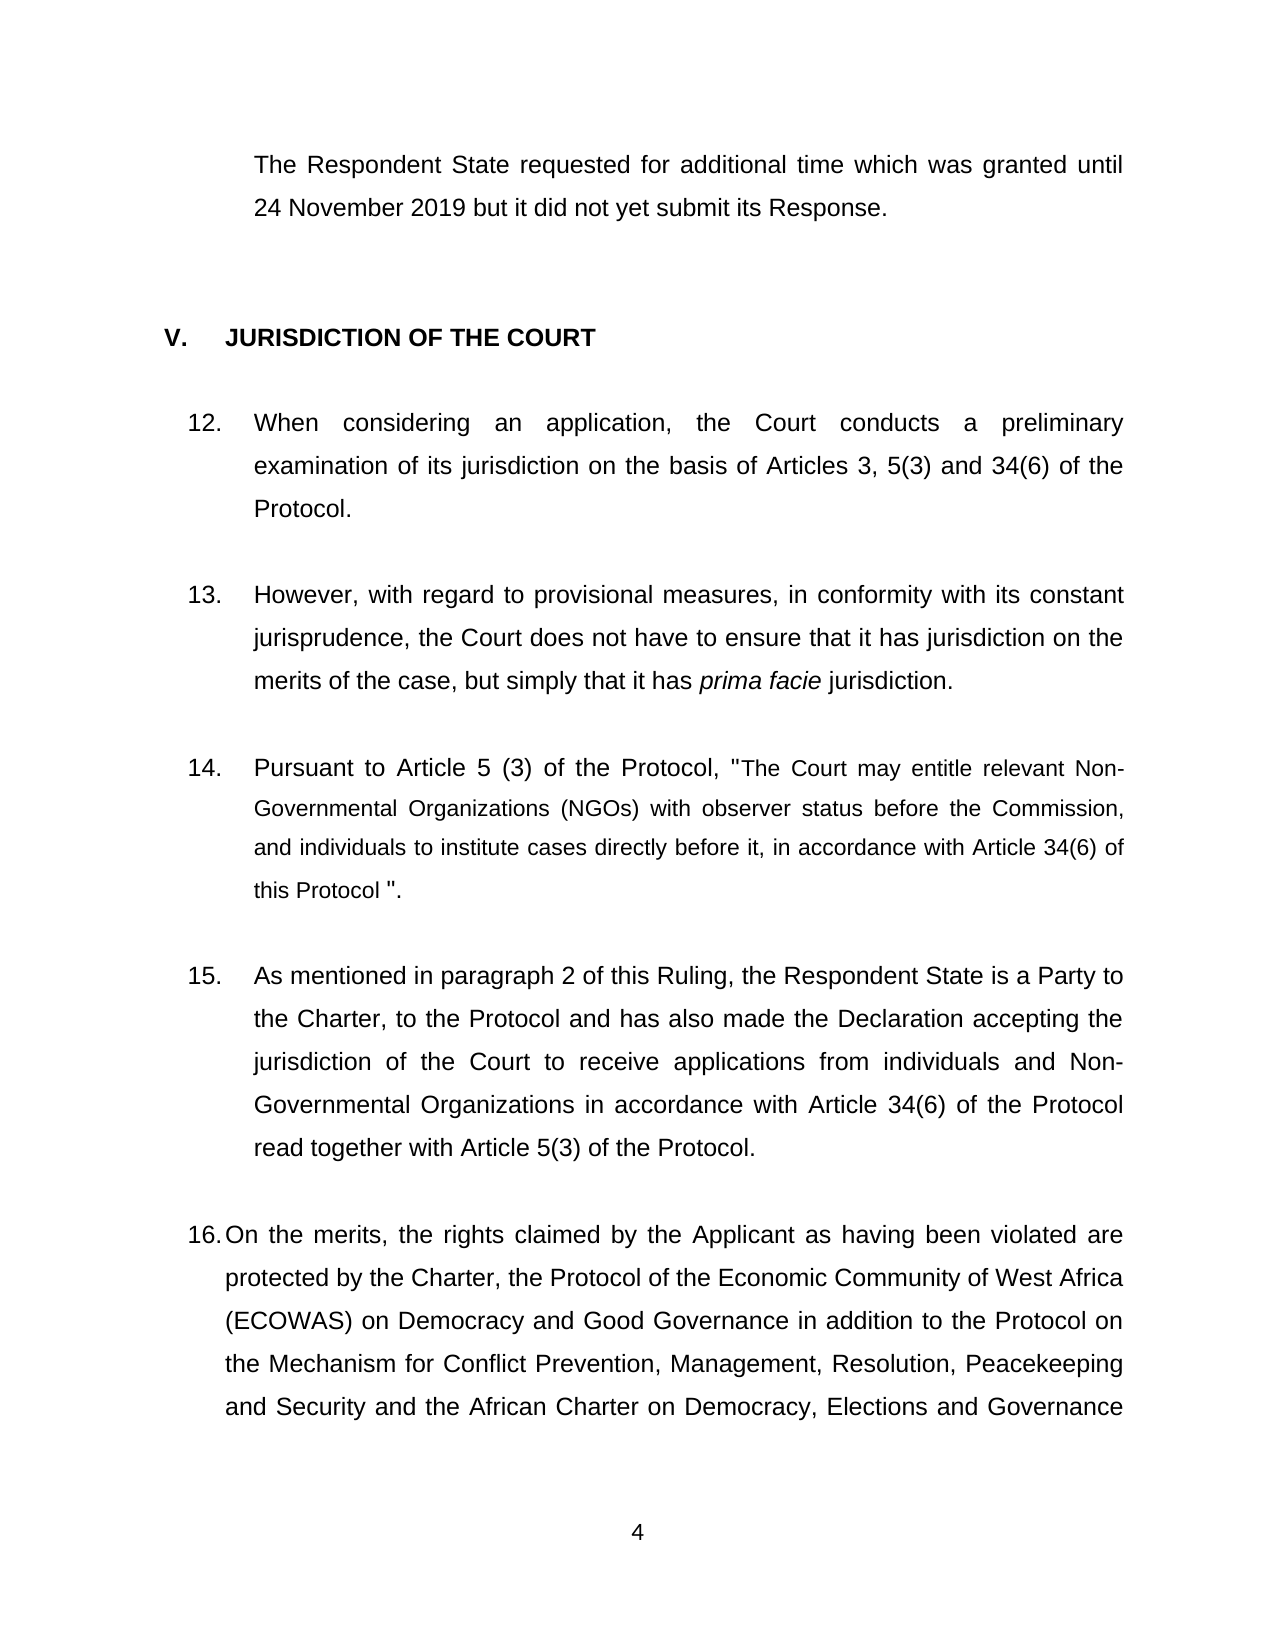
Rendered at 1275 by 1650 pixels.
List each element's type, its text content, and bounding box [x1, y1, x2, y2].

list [187, 150, 1125, 222]
list When considering an application, the Court conducts a preliminary examination of its jurisdiction on the basis of Articles 3, 5(3) and 34(6) of the Protocol. [187, 408, 1125, 523]
subtitle JURISDICTION OF THE COURT [187, 322, 1125, 351]
list Pursuant to Article 5 (3) of the Protocol, "The Court may entitle relevant Non-Governmental Organizations (NGOs) with observer status before the Commission, and individuals to institute cases directly before it, in accordance with Article 34(6) of this Protocol ". [187, 753, 1125, 903]
list As mentioned in paragraph 2 of this Ruling, the Respondent State is a Party to the Charter, to the Protocol and has also made the Declaration accepting the jurisdiction of the Court to receive applications from individuals and Non-Governmental Organizations in accordance with Article 34(6) of the Protocol read together with Article 5(3) of the Protocol. [187, 961, 1125, 1162]
list However, with regard to provisional measures, in conformity with its constant jurisprudence, the Court does not have to ensure that it has jurisdiction on the merits of the case, but simply that it has prima facie jurisdiction. [187, 580, 1125, 695]
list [187, 1220, 1125, 1421]
